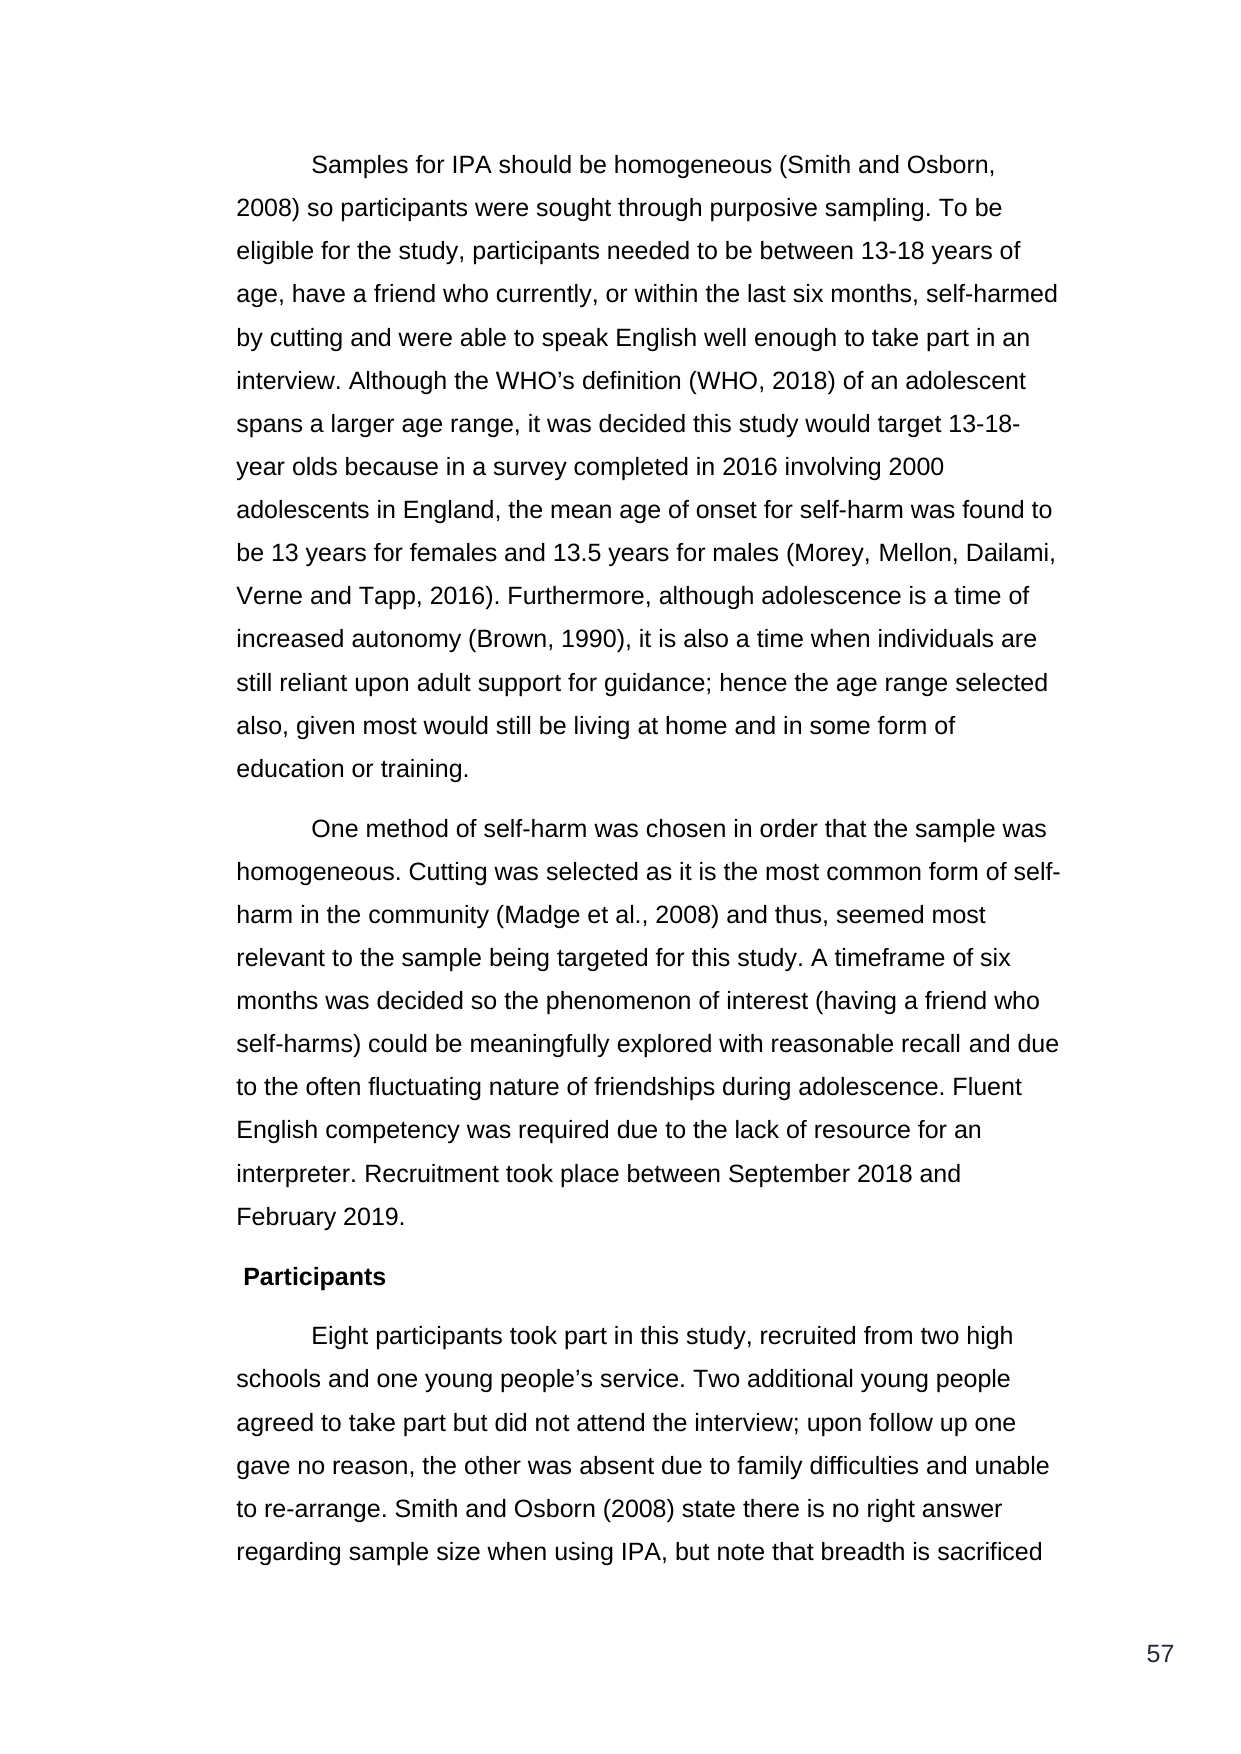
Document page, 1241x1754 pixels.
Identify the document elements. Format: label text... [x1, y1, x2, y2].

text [236, 1321, 1063, 1566]
text Samples for IPA should be homogeneous (Smith and Osborn, 2008) so participants were sought through purposive sampling. To be eligible for the study, participants needed to be between 13-18 years of age, have a friend who currently, or within the last six months, self-harmed by cutting and were able to speak English well enough to take part in an interview. Although the WHO’s definition (WHO, 2018) of an adolescent spans a larger age range, it was decided this study would target 13-18-year olds because in a survey completed in 2016 involving 2000 adolescents in England, the mean age of onset for self-harm was found to be 13 years for females and 13.5 years for males (Morey, Mellon, Dailami, Verne and Tapp, 2016). Furthermore, although adolescence is a time of increased autonomy (Brown, 1990), it is also a time when individuals are still reliant upon adult support for guidance; hence the age range selected also, given most would still be living at home and in some form of education or training. [236, 150, 1063, 782]
text One method of self-harm was chosen in order that the sample was homogeneous. Cutting was selected as it is the most common form of self-harm in the community (Madge et al., 2008) and thus, seemed most relevant to the sample being targeted for this study. A timeframe of six months was decided so the phenomenon of interest (having a friend who self-harms) could be meaningfully explored with reasonable recall and due to the often fluctuating nature of friendships during adolescence. Fluent English competency was required due to the lack of resource for an interpreter. Recruitment took place between September 2018 and February 2019. [236, 813, 1063, 1230]
text Participants [236, 1261, 1063, 1290]
